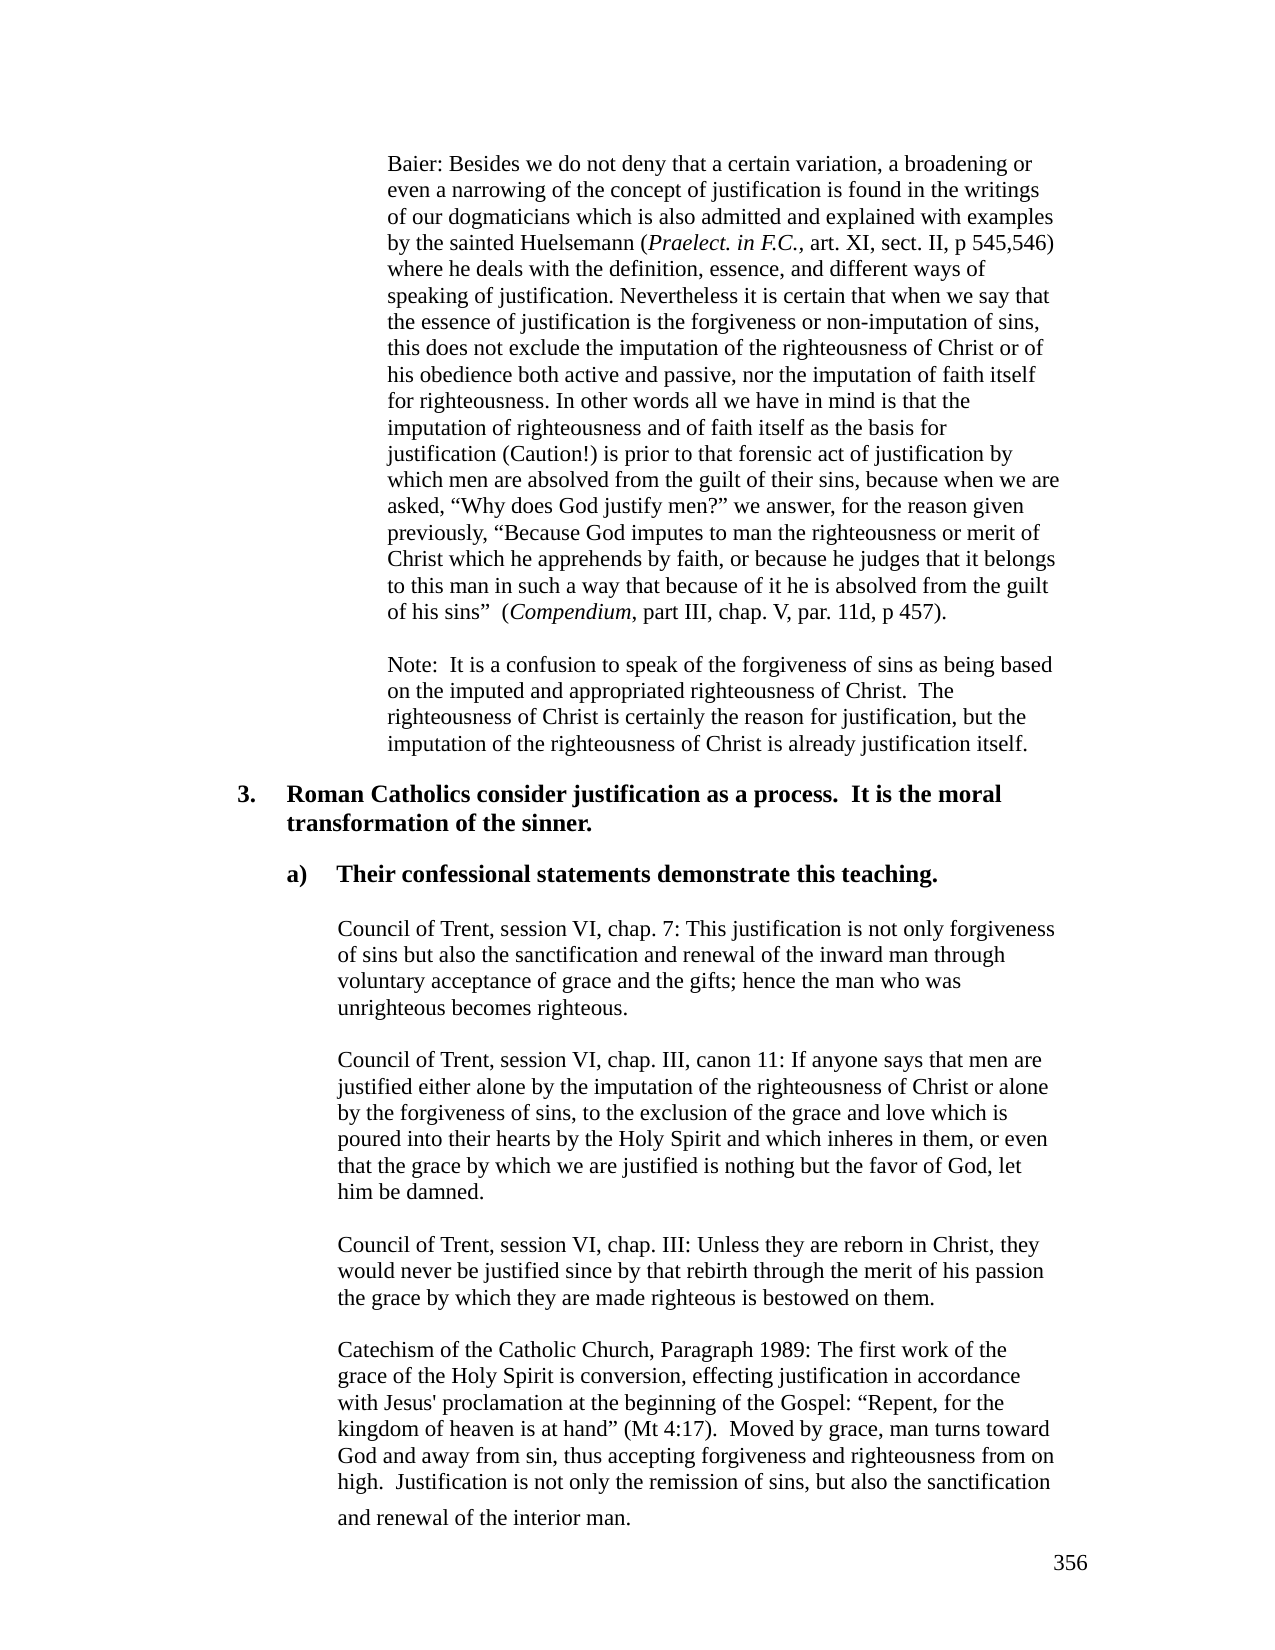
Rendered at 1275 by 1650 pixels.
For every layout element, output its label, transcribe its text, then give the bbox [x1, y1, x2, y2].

text Baier: Besides we do not deny that a certain variation, a broadening or even a narrowing of the concept of justification is found in the writings of our dogmaticians which is also admitted and explained with examples by the sainted Huelsemann (Praelect. in F.C., art. XI, sect. II, p 545,546) where he deals with the definition, essence, and different ways of speaking of justification. Nevertheless it is certain that when we say that the essence of justification is the forgiveness or non-imputation of sins, this does not exclude the imputation of the righteousness of Christ or of his obedience both active and passive, nor the imputation of faith itself for righteousness. In other words all we have in mind is that the imputation of righteousness and of faith itself as the basis for justification (Caution!) is prior to that forensic act of justification by which men are absolved from the guilt of their sins, because when we are asked, “Why does God justify men?” we answer, for the reason given previously, “Because God imputes to man the righteousness or merit of Christ which he apprehends by faith, or because he judges that it belongs to this man in such a way that because of it he is absolved from the guilt of his sins” (Compendium, part III, chap. V, par. 11d, p 457). [387, 150, 1062, 624]
text Note: It is a confusion to speak of the forgiveness of sins as being based on the imputed and appropriated righteousness of Christ. The righteousness of Christ is certainly the reason for justification, but the imputation of the righteousness of Christ is already justification itself. [387, 651, 1062, 756]
text Council of Trent, session VI, chap. 7: This justification is not only forgiveness of sins but also the sanctification and renewal of the inward man through voluntary acceptance of grace and the gifts; hence the man who was unrighteous becomes righteous. [337, 914, 1062, 1020]
text Council of Trent, session VI, chap. III, canon 11: If anyone says that men are justified either alone by the imputation of the righteousness of Christ or alone by the forgiveness of sins, to the exclusion of the grace and love which is poured into their hearts by the Holy Spirit and which inheres in them, or even that the grace by which we are justified is nothing but the favor of God, let him be damned. [337, 1046, 1062, 1204]
subtitle 3. Roman Catholics consider justification as a process. It is the moral transformation of the sinner. [237, 779, 1062, 837]
text Council of Trent, session VI, chap. III: Unless they are reborn in Christ, they would never be justified since by that rebirth through the merit of his passion the grace by which they are made righteous is bestowed on them. [337, 1231, 1062, 1310]
subtitle a) Their confessional statements demonstrate this teaching. [286, 859, 1062, 888]
text Catechism of the Catholic Church, Paragraph 1989: The first work of the grace of the Holy Spirit is conversion, effecting justification in accordance with Jesus' proclamation at the beginning of the Gospel: “Repent, for the kingdom of heaven is at hand” (Mt 4:17). Moved by grace, man turns toward God and away from sin, thus accepting forgiveness and righteousness from on high. Justification is not only the remission of sins, but also the sanctification and renewal of the interior man. [337, 1336, 1062, 1533]
